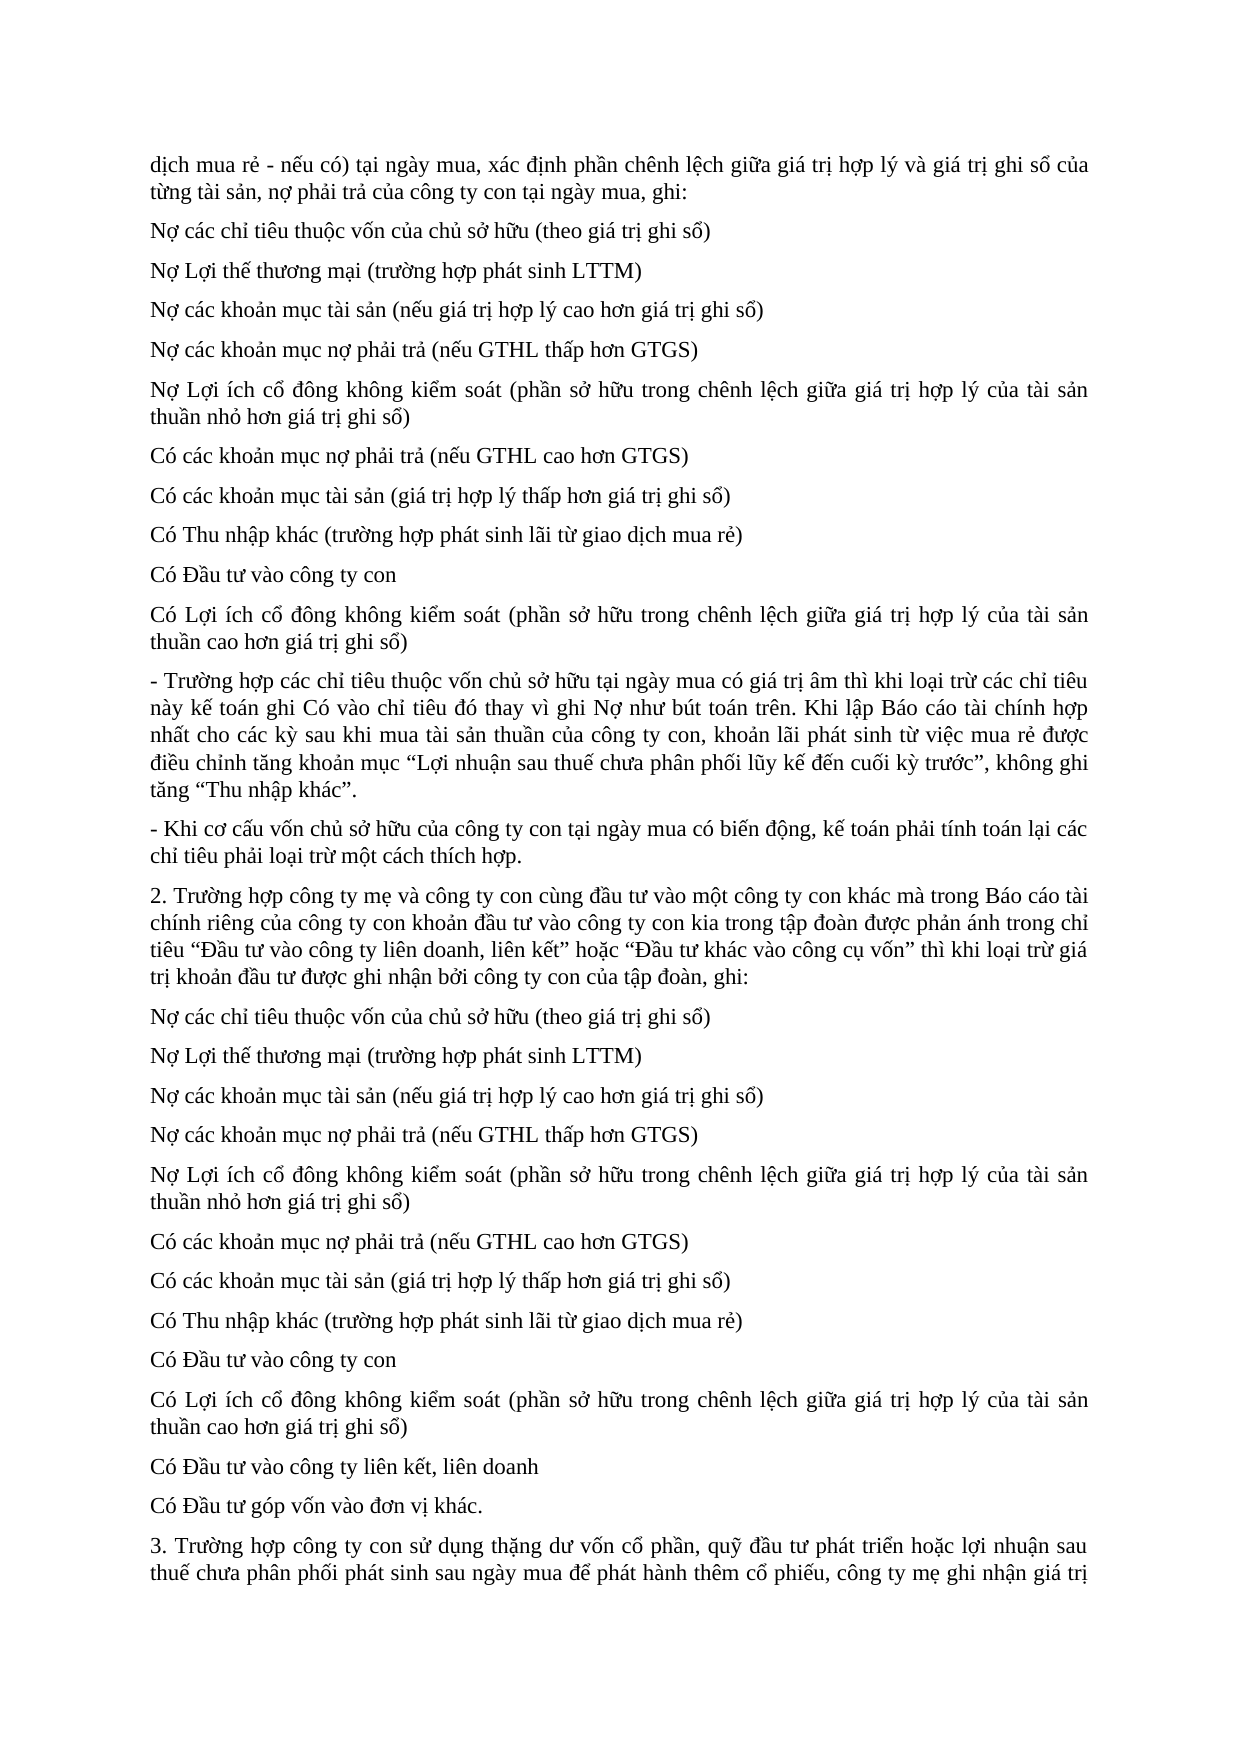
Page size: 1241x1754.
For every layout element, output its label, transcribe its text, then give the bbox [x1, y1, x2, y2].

text Có các khoản mục tài sản (giá trị hợp lý thấp hơn giá trị ghi sổ) [150, 1267, 1090, 1294]
text Có Lợi ích cổ đông không kiểm soát (phần sở hữu trong chênh lệch giữa giá trị hợp lý của tài sản thuần cao hơn giá trị ghi sổ) [150, 1385, 1090, 1439]
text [150, 150, 1090, 204]
text Có Thu nhập khác (trường hợp phát sinh lãi từ giao dịch mua rẻ) [150, 521, 1090, 548]
text Có các khoản mục nợ phải trả (nếu GTHL cao hơn GTGS) [150, 1227, 1090, 1254]
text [150, 1531, 1090, 1585]
text - Khi cơ cấu vốn chủ sở hữu của công ty con tại ngày mua có biến động, kế toán phải tính toán lại các chỉ tiêu phải loại trừ một cách thích hợp. [150, 814, 1090, 869]
text Nợ các chỉ tiêu thuộc vốn của chủ sở hữu (theo giá trị ghi sổ) [150, 1002, 1090, 1029]
text Có Đầu tư vào công ty liên kết, liên doanh [150, 1452, 1090, 1479]
text Có Đầu tư vào công ty con [150, 1346, 1090, 1373]
text Có Thu nhập khác (trường hợp phát sinh lãi từ giao dịch mua rẻ) [150, 1306, 1090, 1333]
text Nợ Lợi ích cổ đông không kiểm soát (phần sở hữu trong chênh lệch giữa giá trị hợp lý của tài sản thuần nhỏ hơn giá trị ghi sổ) [150, 375, 1090, 429]
text Nợ Lợi ích cổ đông không kiểm soát (phần sở hữu trong chênh lệch giữa giá trị hợp lý của tài sản thuần nhỏ hơn giá trị ghi sổ) [150, 1160, 1090, 1214]
text Có Đầu tư vào công ty con [150, 560, 1090, 587]
text Nợ Lợi thế thương mại (trường hợp phát sinh LTTM) [150, 1042, 1090, 1069]
text Có các khoản mục tài sản (giá trị hợp lý thấp hơn giá trị ghi sổ) [150, 481, 1090, 508]
text Nợ Lợi thế thương mại (trường hợp phát sinh LTTM) [150, 256, 1090, 283]
text Có các khoản mục nợ phải trả (nếu GTHL cao hơn GTGS) [150, 442, 1090, 469]
text Nợ các khoản mục tài sản (nếu giá trị hợp lý cao hơn giá trị ghi sổ) [150, 1081, 1090, 1108]
text Nợ các chỉ tiêu thuộc vốn của chủ sở hữu (theo giá trị ghi sổ) [150, 217, 1090, 244]
text - Trường hợp các chỉ tiêu thuộc vốn chủ sở hữu tại ngày mua có giá trị âm thì khi loại trừ các chỉ tiêu này kế toán ghi Có vào chỉ tiêu đó thay vì ghi Nợ như bút toán trên. Khi lập Báo cáo tài chính hợp nhất cho các kỳ sau khi mua tài sản thuần của công ty con, khoản lãi phát sinh từ việc mua rẻ được điều chỉnh tăng khoản mục “Lợi nhuận sau thuế chưa phân phối lũy kế đến cuối kỳ trước”, không ghi tăng “Thu nhập khác”. [150, 667, 1090, 802]
text 2. Trường hợp công ty mẹ và công ty con cùng đầu tư vào một công ty con khác mà trong Báo cáo tài chính riêng của công ty con khoản đầu tư vào công ty con kia trong tập đoàn được phản ánh trong chỉ tiêu “Đầu tư vào công ty liên doanh, liên kết” hoặc “Đầu tư khác vào công cụ vốn” thì khi loại trừ giá trị khoản đầu tư được ghi nhận bởi công ty con của tập đoàn, ghi: [150, 881, 1090, 989]
text Nợ các khoản mục tài sản (nếu giá trị hợp lý cao hơn giá trị ghi sổ) [150, 296, 1090, 323]
text Có Lợi ích cổ đông không kiểm soát (phần sở hữu trong chênh lệch giữa giá trị hợp lý của tài sản thuần cao hơn giá trị ghi sổ) [150, 600, 1090, 654]
text Nợ các khoản mục nợ phải trả (nếu GTHL thấp hơn GTGS) [150, 335, 1090, 362]
text Nợ các khoản mục nợ phải trả (nếu GTHL thấp hơn GTGS) [150, 1121, 1090, 1148]
text Có Đầu tư góp vốn vào đơn vị khác. [150, 1492, 1090, 1519]
